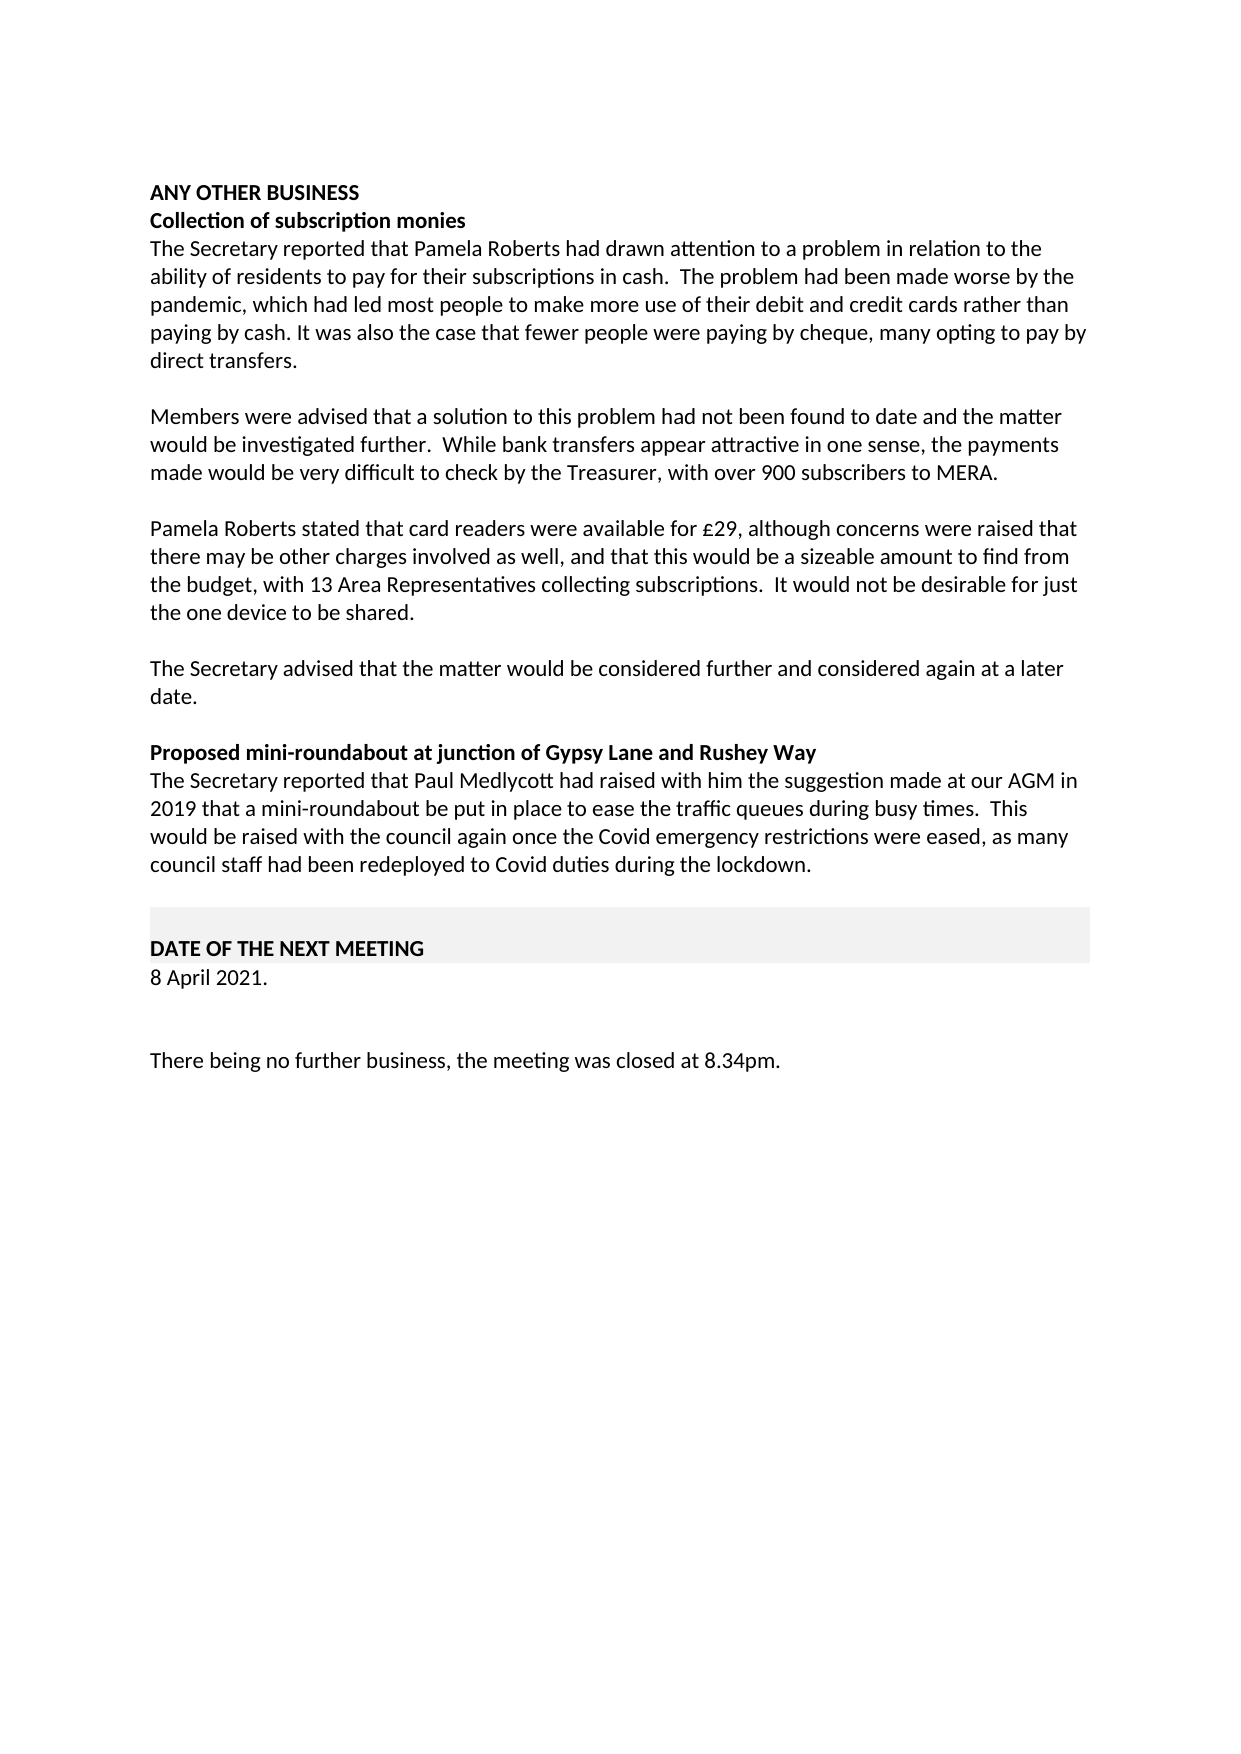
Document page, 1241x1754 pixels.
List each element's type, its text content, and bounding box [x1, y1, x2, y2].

text There being no further business, the meeting was closed at 8.34pm. [150, 1047, 1090, 1075]
text Collection of subscription monies [150, 206, 1090, 234]
text The Secretary advised that the matter would be considered further and considered again at a later date. [150, 654, 1090, 710]
text The Secretary reported that Pamela Roberts had drawn attention to a problem in relation to the ability of residents to pay for their subscriptions in cash. The problem had been made worse by the pandemic, which had led most people to make more use of their debit and credit cards rather than paying by cash. It was also the case that fewer people were paying by cheque, many opting to pay by direct transfers. [150, 234, 1090, 374]
text ANY OTHER BUSINESS [150, 178, 1090, 206]
text Proposed mini-roundabout at junction of Gypsy Lane and Rushey Way [150, 738, 1090, 766]
text Pamela Roberts stated that card readers were available for £29, although concerns were raised that there may be other charges involved as well, and that this would be a sizeable amount to find from the budget, with 13 Area Representatives collecting subscriptions. It would not be desirable for just the one device to be shared. [150, 514, 1090, 626]
text DATE OF THE NEXT MEETING [150, 934, 1090, 963]
text Members were advised that a solution to this problem had not been found to date and the matter would be investigated further. While bank transfers appear attractive in one sense, the payments made would be very difficult to check by the Treasurer, with over 900 subscribers to MERA. [150, 402, 1090, 486]
text The Secretary reported that Paul Medlycott had raised with him the suggestion made at our AGM in 2019 that a mini-roundabout be put in place to ease the traffic queues during busy times. This would be raised with the council again once the Covid emergency restrictions were eased, as many council staff had been redeployed to Covid duties during the lockdown. [150, 766, 1090, 878]
text 8 April 2021. [150, 963, 1090, 991]
